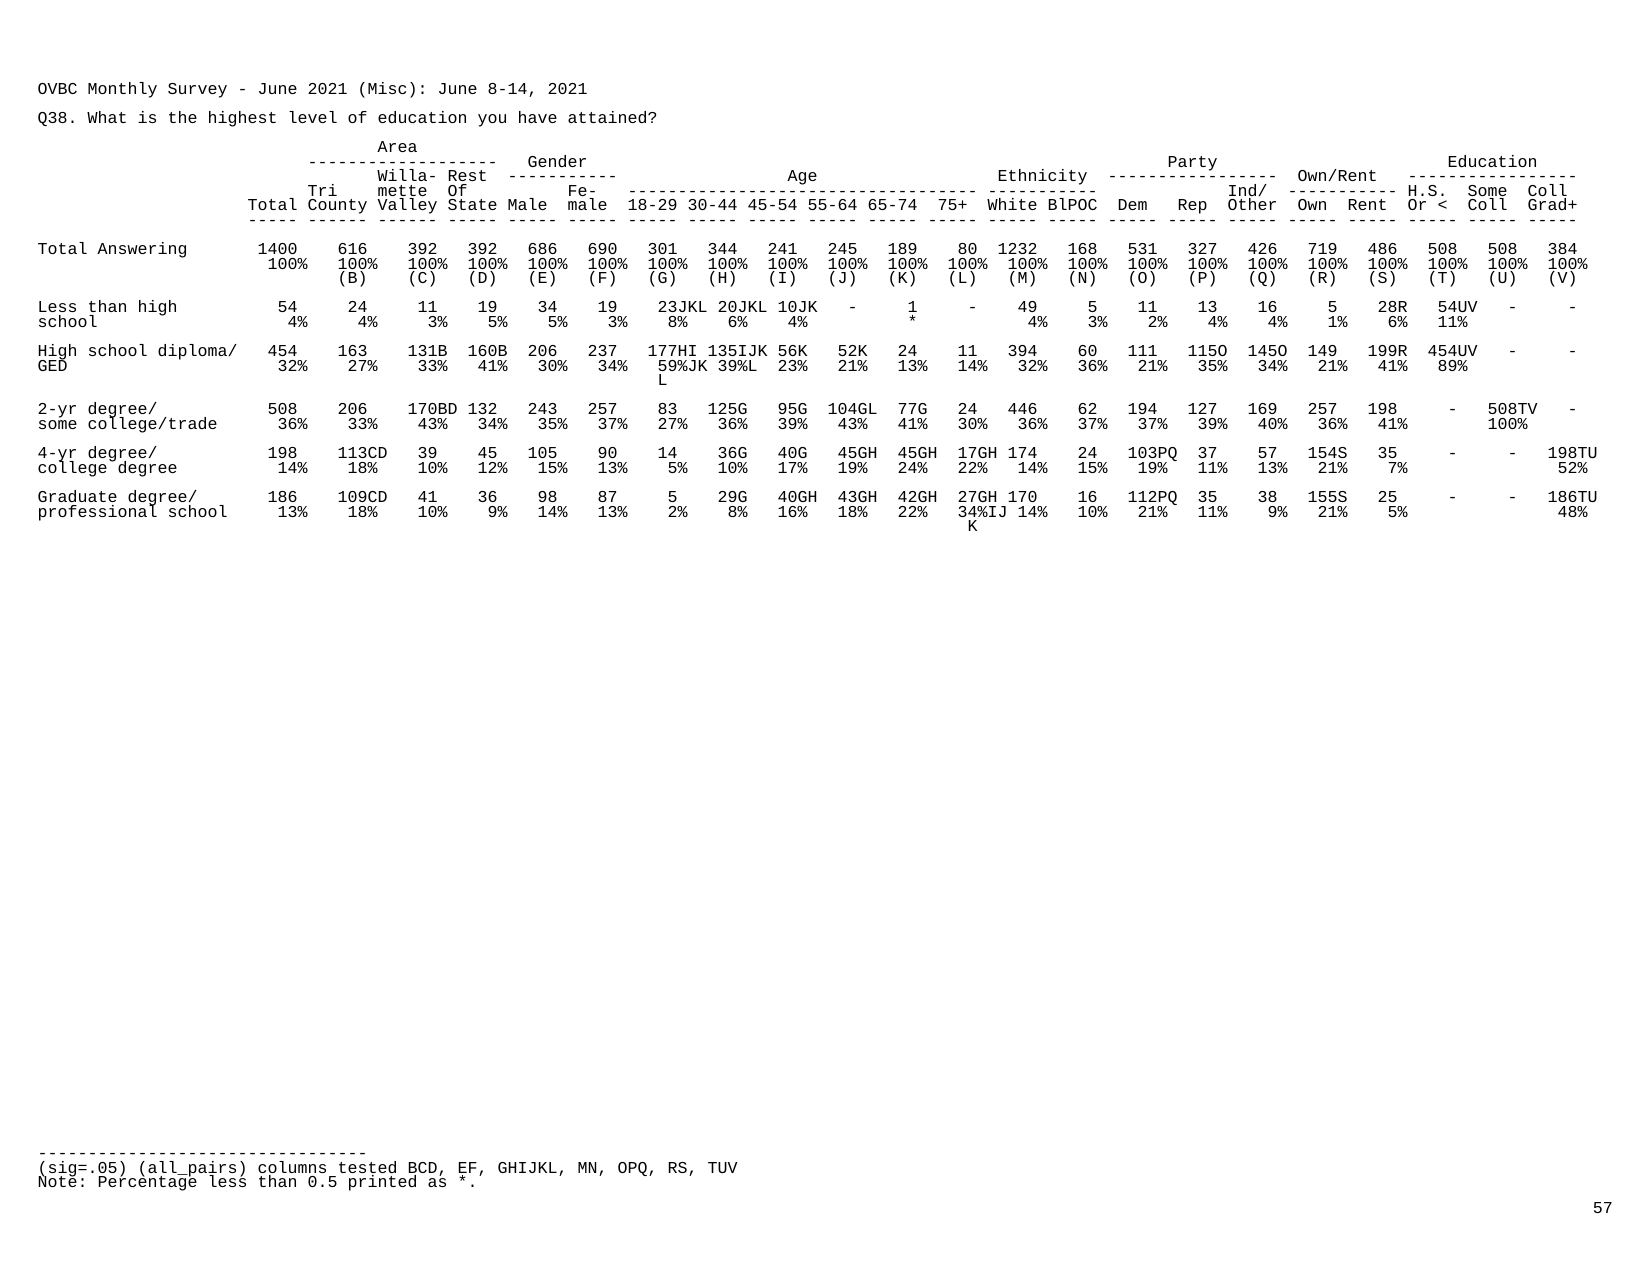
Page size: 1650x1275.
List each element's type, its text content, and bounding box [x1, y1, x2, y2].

text OVBC Monthly Survey - June 2021 (Misc): June 8-14, 2021 [37, 82, 362, 97]
text some college/trade 36% 33% 43% 34% 35% 37% 27% 36% 39% 43% 41% 30% 36% 37% 37% 39% 40% 36% 41% 100% [37, 418, 1612, 432]
text L [37, 374, 1612, 389]
text OVBC Monthly Survey - June 2021 (Misc): June 8-14, 2021 [412, 82, 1612, 97]
text Tri mette Of Fe- ----------------------------------- ----------- Ind/ ----------- H.S. Some Coll [37, 184, 1612, 199]
text Willa- Rest ----------- Age Ethnicity ----------------- Own/Rent ----------------- [37, 170, 1612, 184]
text (sig=.05) (all_pairs) columns tested BCD, EF, GHIJKL, MN, OPQ, RS, TUV [643, 1162, 1612, 1176]
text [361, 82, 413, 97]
text Total Answering 1400 616 392 392 686 690 301 344 241 245 189 80 1232 168 531 327 426 719 486 508 508 384 [37, 243, 1612, 257]
text Graduate degree/ 186 109CD 41 36 98 87 5 29G 40GH 43GH 42GH 27GH 170 16 112PQ 35 38 155S 25 - - 186TU [1173, 491, 1612, 505]
text High school diploma/ 454 163 131B 160B 206 237 177HI 135IJK 56K 52K 24 11 394 60 111 115O 145O 149 199R 454UV - - [37, 345, 1612, 359]
text college degree 14% 18% 10% 12% 15% 13% 5% 10% 17% 19% 24% 22% 14% 15% 19% 11% 13% 21% 7% 52% [37, 462, 1612, 476]
text --------------------------------- [37, 1147, 1612, 1162]
text 2-yr degree/ 508 206 170BD 132 243 257 83 125G 95G 104GL 77G 24 446 62 194 127 169 257 198 - 508TV - [37, 403, 1612, 418]
text Note: Percentage less than 0.5 printed as *. [37, 1176, 1612, 1191]
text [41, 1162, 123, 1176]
text ------------------- Gender Party Education [37, 155, 1612, 170]
text professional school 13% 18% 10% 9% 14% 13% 2% 8% 16% 18% 22% 34%IJ 14% 10% 21% 11% 9% 21% 5% 48% [37, 505, 1612, 520]
text Total County Valley State Male male 18-29 30-44 45-54 55-64 65-74 75+ White BlPOC Dem Rep Other Own Rent Or < Coll Grad+ [37, 199, 1612, 214]
text school 4% 4% 3% 5% 5% 3% 8% 6% 4% * 4% 3% 2% 4% 4% 1% 6% 11% [37, 316, 1612, 330]
text GED 32% 27% 33% 41% 30% 34% 59%JK 39%L 23% 21% 13% 14% 32% 36% 21% 35% 34% 21% 41% 89% [37, 359, 1612, 374]
text 4-yr degree/ 198 113CD 39 45 105 90 14 36G 40G 45GH 45GH 17GH 174 24 103PQ 37 57 154S 35 - - 198TU [37, 447, 1612, 462]
text K [37, 520, 1612, 534]
text (B) (C) (D) (E) (F) (G) (H) (I) (J) (K) (L) (M) (N) (O) (P) (Q) (R) (S) (T) (U) (V) [37, 272, 1612, 287]
text Q38. What is the highest level of education you have attained? [43, 112, 1612, 126]
text (sig=.05) (all_pairs) columns tested BCD, EF, GHIJKL, MN, OPQ, RS, TUV [242, 1162, 643, 1176]
text 100% 100% 100% 100% 100% 100% 100% 100% 100% 100% 100% 100% 100% 100% 100% 100% 100% 100% 100% 100% 100% 100% [37, 257, 1612, 272]
text Graduate degree/ 186 109CD 41 36 98 87 5 29G 40GH 43GH 42GH 27GH 170 16 112PQ 35 38 155S 25 - - 186TU [37, 491, 1173, 505]
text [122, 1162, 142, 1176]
text ----- ------ ------ ----- ----- ----- ----- ----- ----- ----- ----- ----- ----- ----- ----- ----- ----- ----- ----- ----- ----- ----- [37, 214, 1612, 228]
text Area [37, 141, 1612, 155]
text Less than high 54 24 11 19 34 19 23JKL 20JKL 10JK - 1 - 49 5 11 13 16 5 28R 54UV - - [37, 301, 1612, 316]
